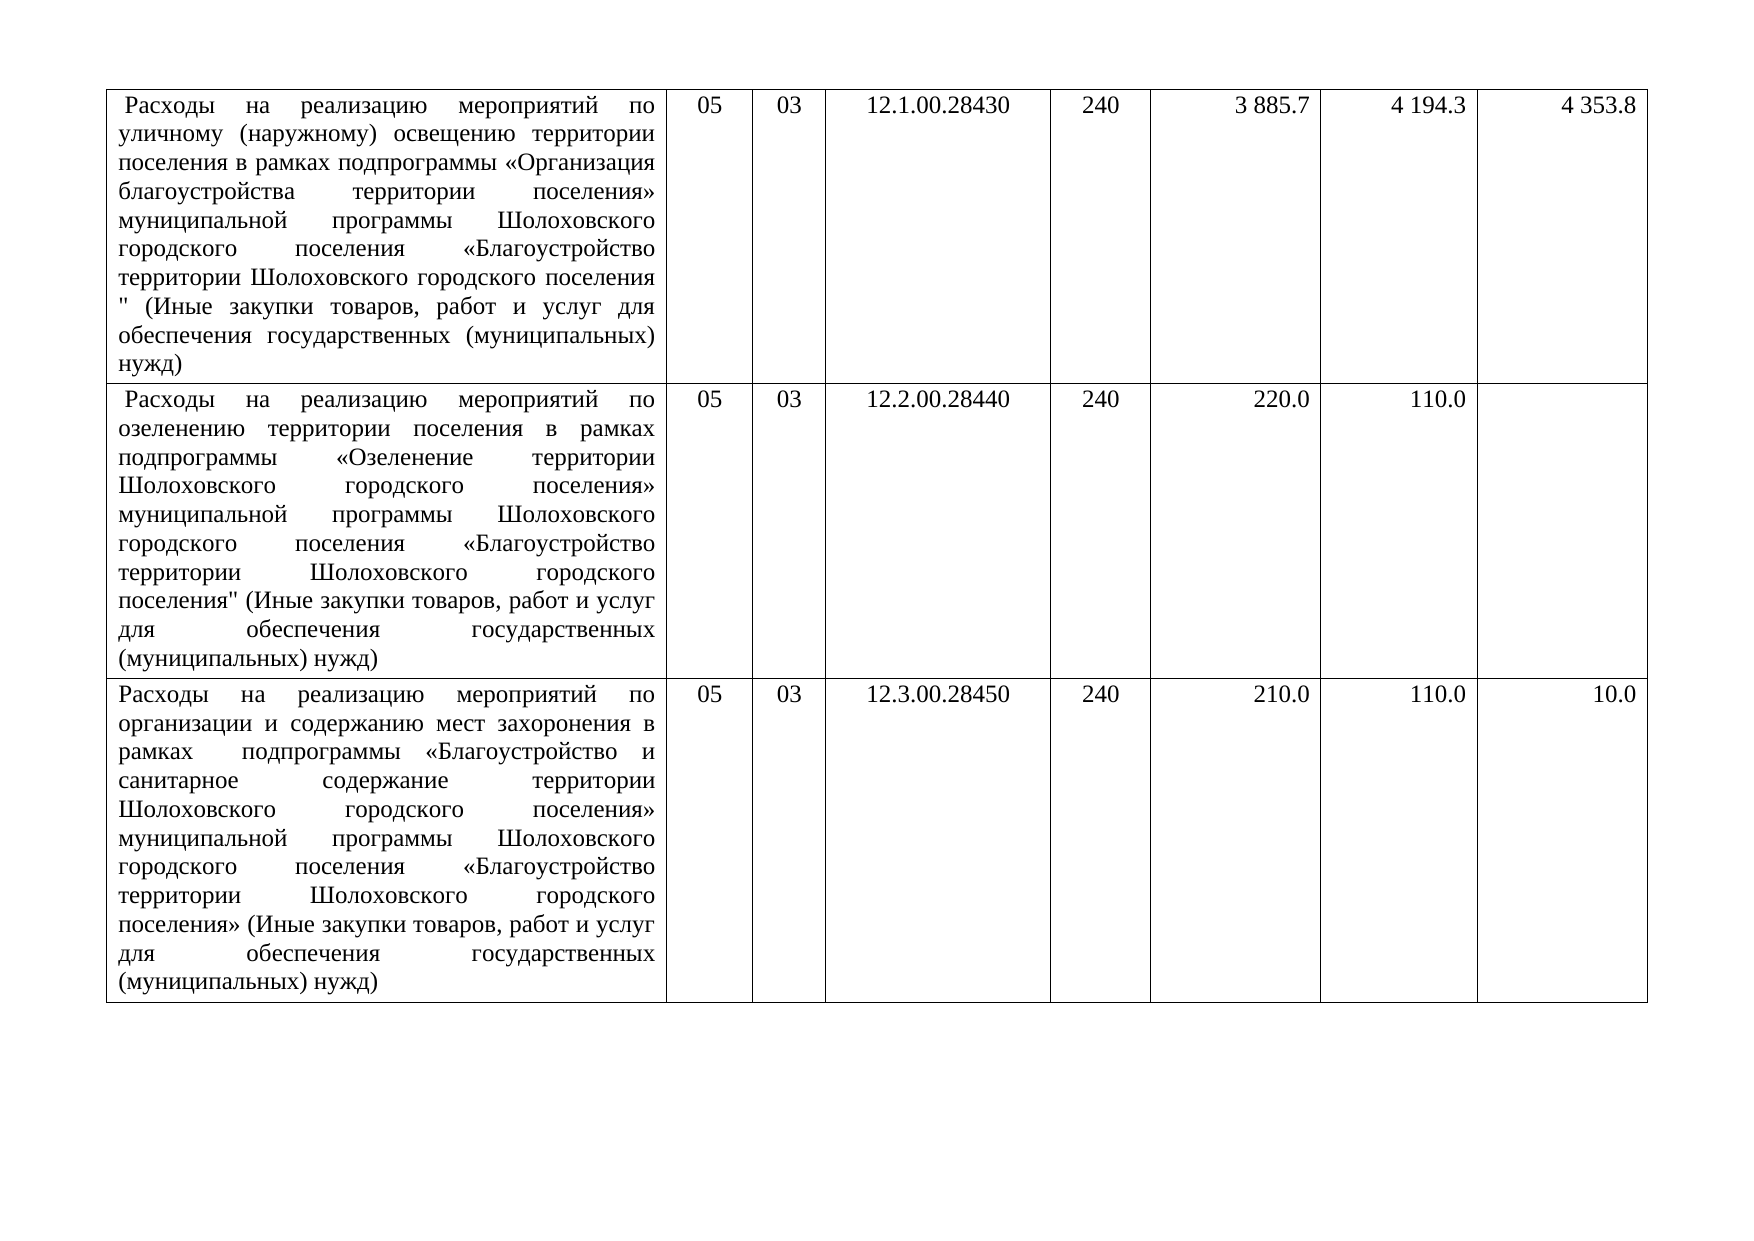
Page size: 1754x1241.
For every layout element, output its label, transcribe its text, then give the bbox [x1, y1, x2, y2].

table_cell 110.0 [1321, 384, 1477, 678]
table_cell 05 [667, 679, 752, 1002]
table_cell 05 [667, 384, 752, 678]
table_cell 03 [753, 679, 825, 1002]
table_cell 03 [753, 90, 825, 383]
table_cell 03 [753, 384, 825, 678]
table_cell 240 [1051, 384, 1150, 678]
table_cell 240 [1051, 679, 1150, 1002]
table_cell 12.2.00.28440 [826, 384, 1050, 678]
table_cell 220.0 [1151, 384, 1320, 678]
table_cell Расходы на реализацию мероприятий по организации и содержанию мест захоронения в рамках подпрограммы «Благоустройство и санитарное содержание территории Шолоховского городского поселения» муниципальной программы Шолоховского городского поселения «Благоустройство территории Шолоховского городского поселения» (Иные закупки товаров, работ и услуг для обеспечения государственных (муниципальных) нужд) [107, 679, 666, 1002]
table_cell [1478, 384, 1647, 678]
table_cell 12.1.00.28430 [826, 90, 1050, 383]
table_cell Расходы на реализацию мероприятий по уличному (наружному) освещению территории поселения в рамках подпрограммы «Организация благоустройства территории поселения» муниципальной программы Шолоховского городского поселения «Благоустройство территории Шолоховского городского поселения " (Иные закупки товаров, работ и услуг для обеспечения государственных (муниципальных) нужд) [107, 90, 666, 383]
table_cell Расходы на реализацию мероприятий по озеленению территории поселения в рамках подпрограммы «Озеленение территории Шолоховского городского поселения» муниципальной программы Шолоховского городского поселения «Благоустройство территории Шолоховского городского поселения" (Иные закупки товаров, работ и услуг для обеспечения государственных (муниципальных) нужд) [107, 384, 666, 678]
table_cell 4 353.8 [1478, 90, 1647, 383]
table_cell 3 885.7 [1151, 90, 1320, 383]
table_cell 110.0 [1321, 679, 1477, 1002]
table_cell 12.3.00.28450 [826, 679, 1050, 1002]
table_cell 10.0 [1478, 679, 1647, 1002]
table_cell 210.0 [1151, 679, 1320, 1002]
table_cell 4 194.3 [1321, 90, 1477, 383]
table_cell 05 [667, 90, 752, 383]
table_cell 240 [1051, 90, 1150, 383]
